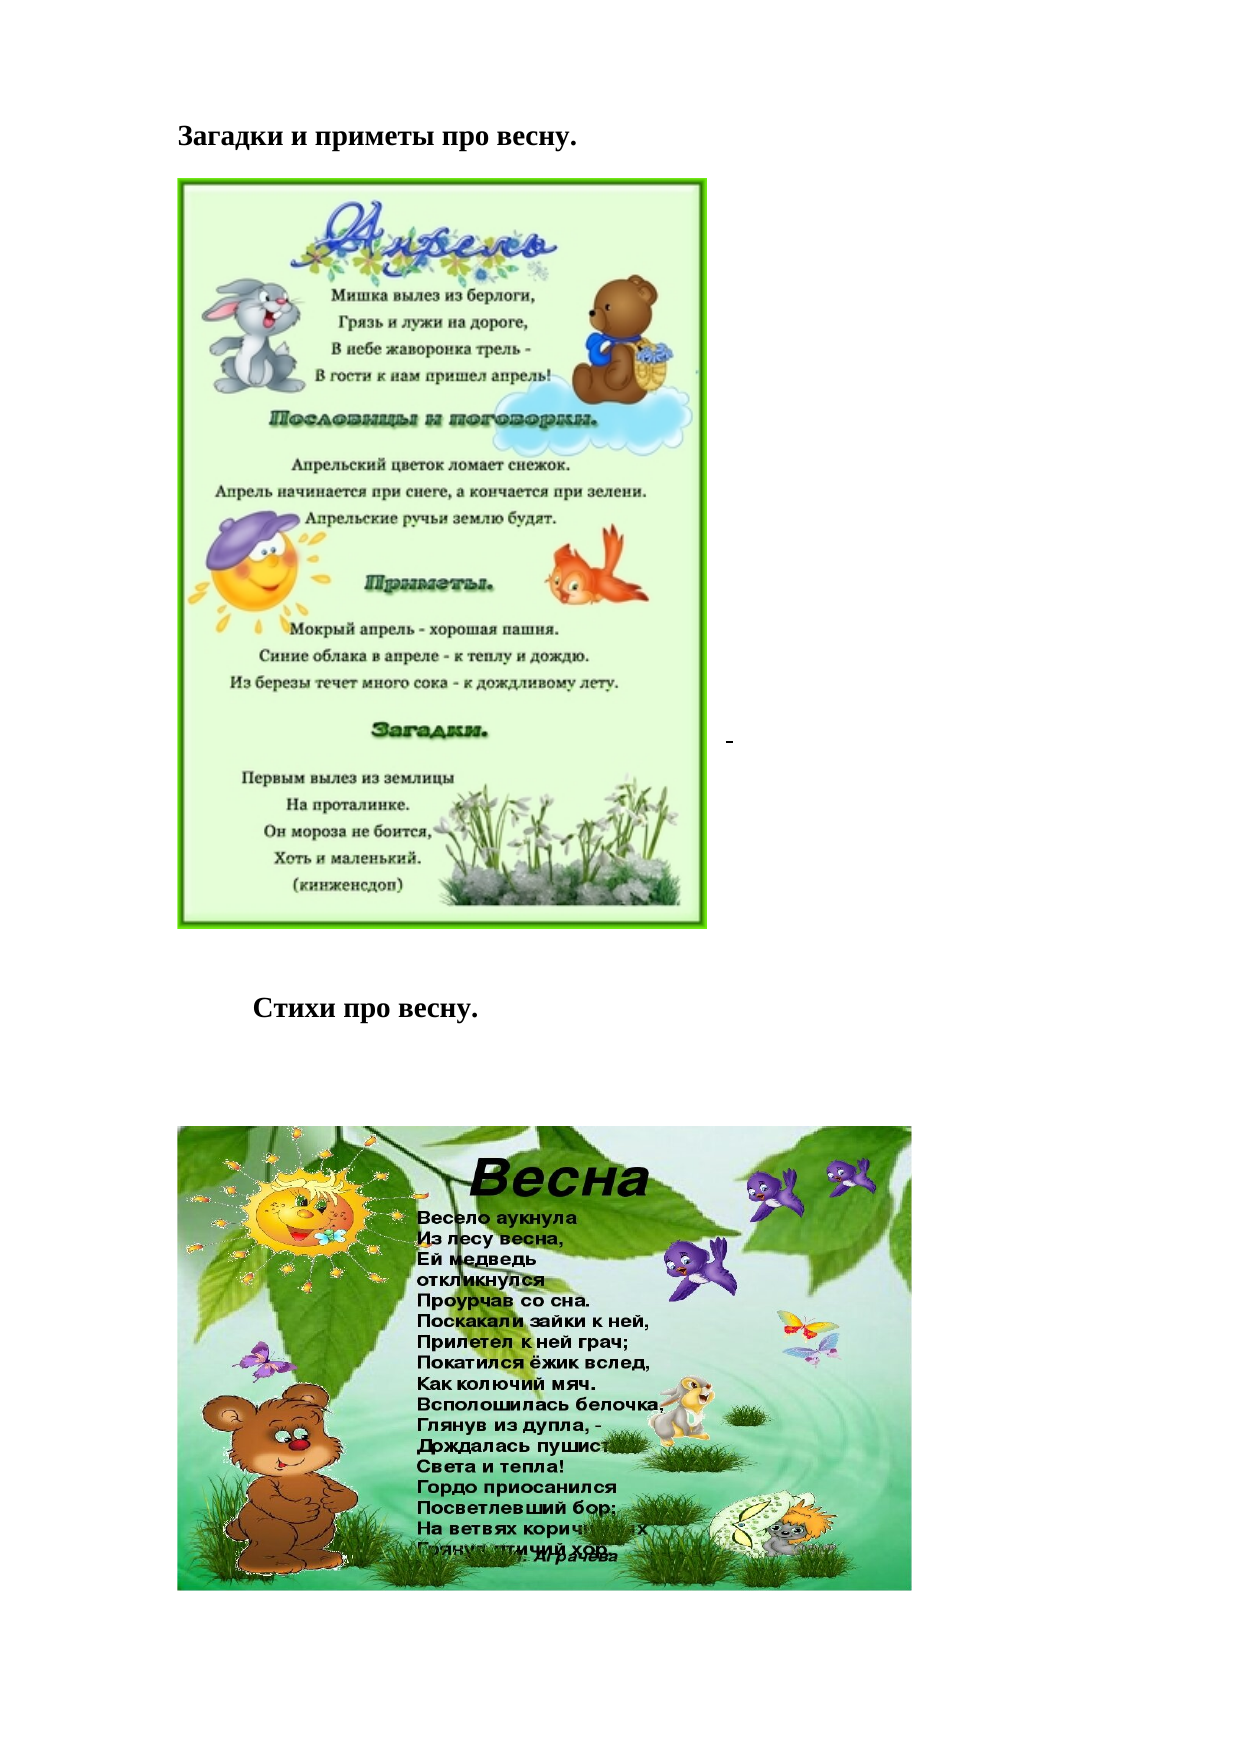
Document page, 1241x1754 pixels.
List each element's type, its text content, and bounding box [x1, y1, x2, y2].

picture [177, 1126, 912, 1591]
text Загадки и приметы про весну. [177, 118, 1152, 152]
picture [177, 178, 707, 929]
list Стихи про весну. [252, 990, 1152, 1023]
